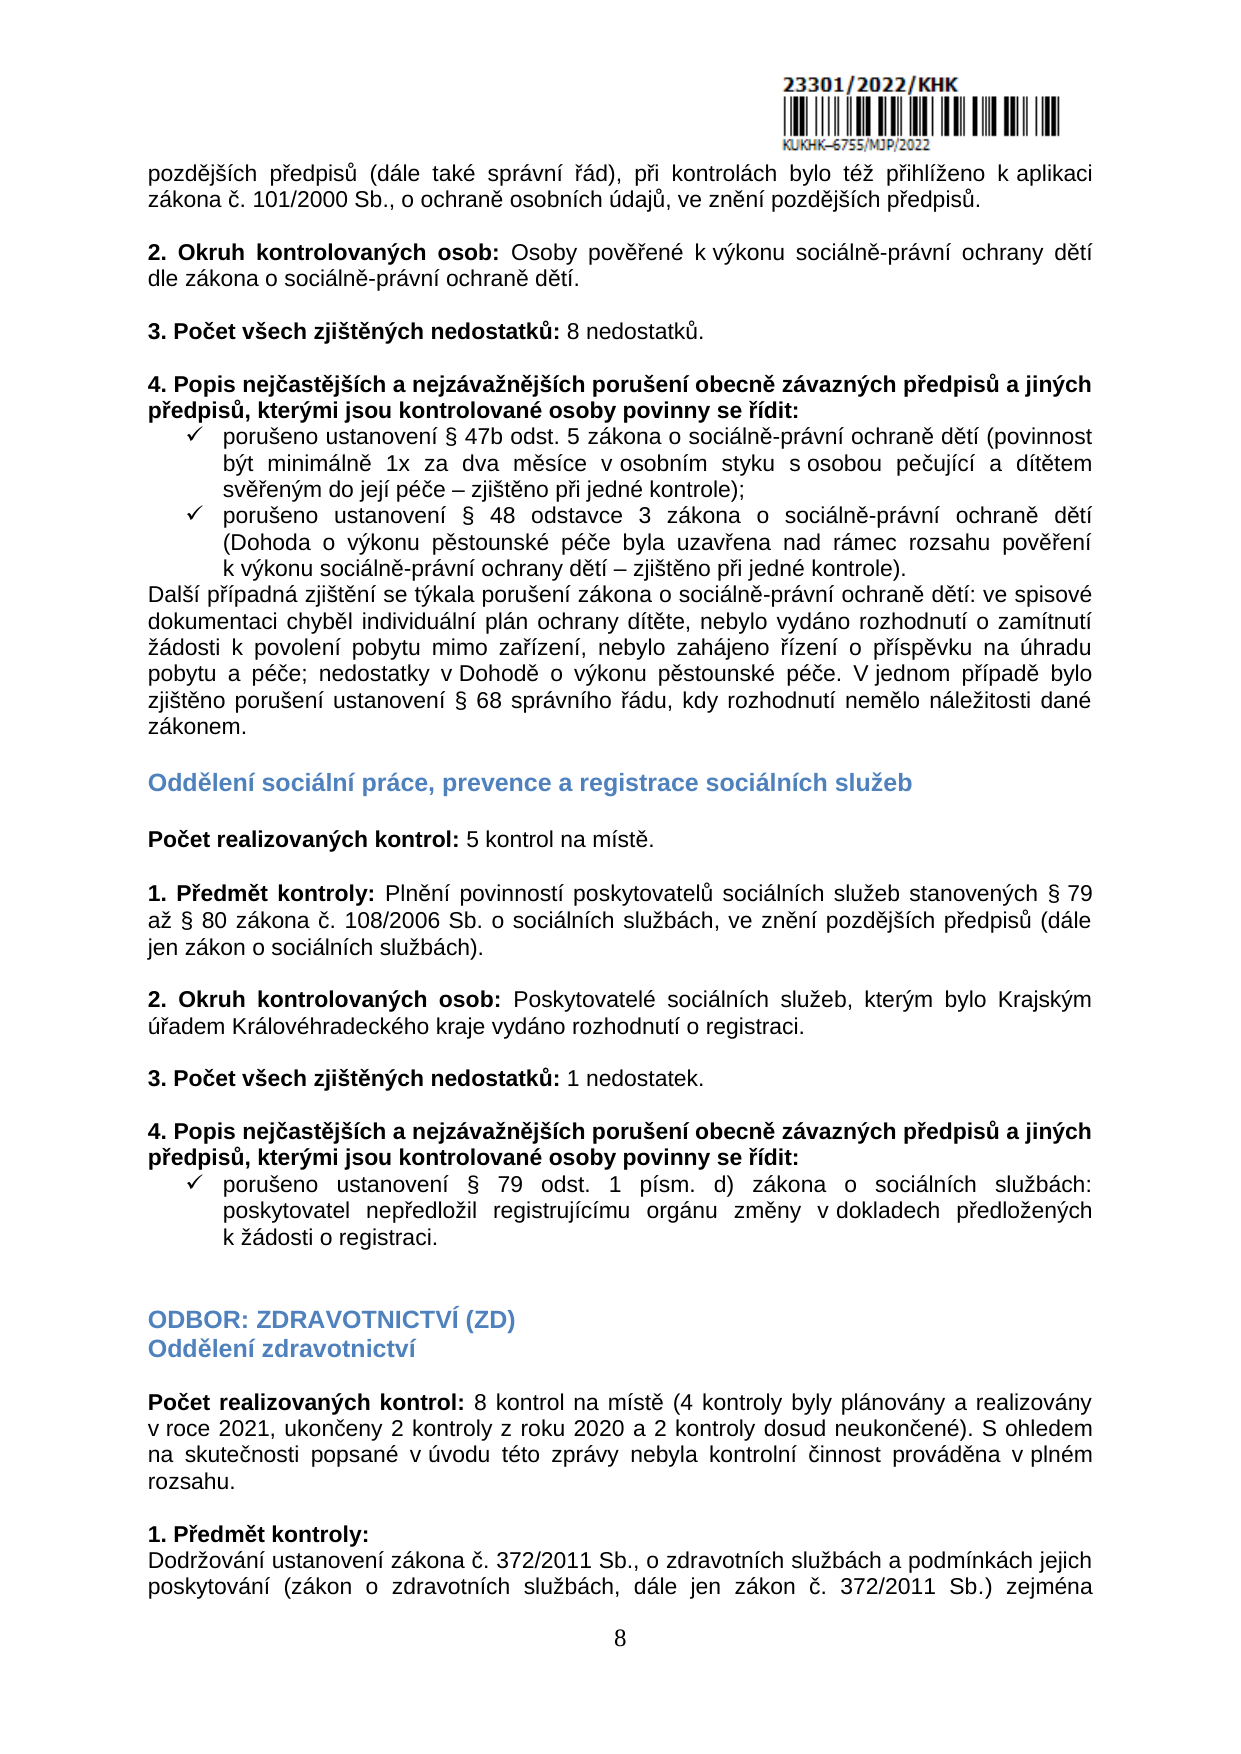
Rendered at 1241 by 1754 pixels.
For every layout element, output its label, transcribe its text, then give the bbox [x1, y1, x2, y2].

text Počet realizovaných kontrol: 8 kontrol na místě (4 kontroly byly plánovány a realizovány v roce 2021, ukončeny 2 kontroly z roku 2020 a 2 kontroly dosud neukončené). S ohledem na skutečnosti popsané v úvodu této zprávy nebyla kontrolní činnost prováděna v plném rozsahu. [148, 1389, 1093, 1494]
text 2. Okruh kontrolovaných osob: Poskytovatelé sociálních služeb, kterým bylo Krajským úřadem Královéhradeckého kraje vydáno rozhodnutí o registraci. [148, 986, 1093, 1039]
text 3. Počet všech zjištěných nedostatků: 1 nedostatek. [148, 1065, 1093, 1092]
text 1. Předmět kontroly: Plnění povinností poskytovatelů sociálních služeb stanovených § 79 až § 80 zákona č. 108/2006 Sb. o sociálních službách, ve znění pozdějších předpisů (dále jen zákon o sociálních službách). [148, 878, 1093, 960]
list porušeno ustanovení § 79 odst. 1 písm. d) zákona o sociálních službách: poskytovatel nepředložil registrujícímu orgánu změny v dokladech předložených k žádosti o registraci. [185, 1171, 1093, 1250]
text Počet realizovaných kontrol: 5 kontrol na místě. [148, 826, 1093, 852]
text 1. Předmět kontroly: [148, 1521, 1093, 1547]
list porušeno ustanovení § 48 odstavce 3 zákona o sociálně-právní ochraně dětí (Dohoda o výkonu pěstounské péče byla uzavřena nad rámec rozsahu pověření k výkonu sociálně-právní ochrany dětí – zjištěno při jedné kontrole). [185, 502, 1093, 581]
list porušeno ustanovení § 47b odst. 5 zákona o sociálně-právní ochraně dětí (povinnost být minimálně 1x za dva měsíce v osobním styku s osobou pečující a dítětem svěřeným do její péče – zjištěno při jedné kontrole); [185, 423, 1093, 502]
text Oddělení zdravotnictví [148, 1334, 1093, 1362]
text 2. Okruh kontrolovaných osob: Osoby pověřené k výkonu sociálně-právní ochrany dětí dle zákona o sociálně-právní ochraně dětí. [148, 239, 1093, 291]
text 3. Počet všech zjištěných nedostatků: 8 nedostatků. [148, 318, 1093, 344]
text 4. Popis nejčastějších a nejzávažnějších porušení obecně závazných předpisů a jiných předpisů, kterými jsou kontrolované osoby povinny se řídit: [148, 1118, 1093, 1171]
text 4. Popis nejčastějších a nejzávažnějších porušení obecně závazných předpisů a jiných předpisů, kterými jsou kontrolované osoby povinny se řídit: [148, 371, 1093, 423]
text Další případná zjištění se týkala porušení zákona o sociálně-právní ochraně dětí: ve spisové dokumentaci chyběl individuální plán ochrany dítěte, nebylo vydáno rozhodnutí o zamítnutí žádosti k povolení pobytu mimo zařízení, nebylo zahájeno řízení o příspěvku na úhradu pobytu a péče; nedostatky v Dohodě o výkonu pěstounské péče. V jednom případě bylo zjištěno porušení ustanovení § 68 správního řádu, kdy rozhodnutí nemělo náležitosti dané zákonem. [148, 581, 1093, 739]
picture [778, 73, 1061, 160]
text Oddělení sociální práce, prevence a registrace sociálních služeb [148, 768, 1093, 797]
text ODBOR: zdravotnictví (ZD) [148, 1305, 1093, 1334]
